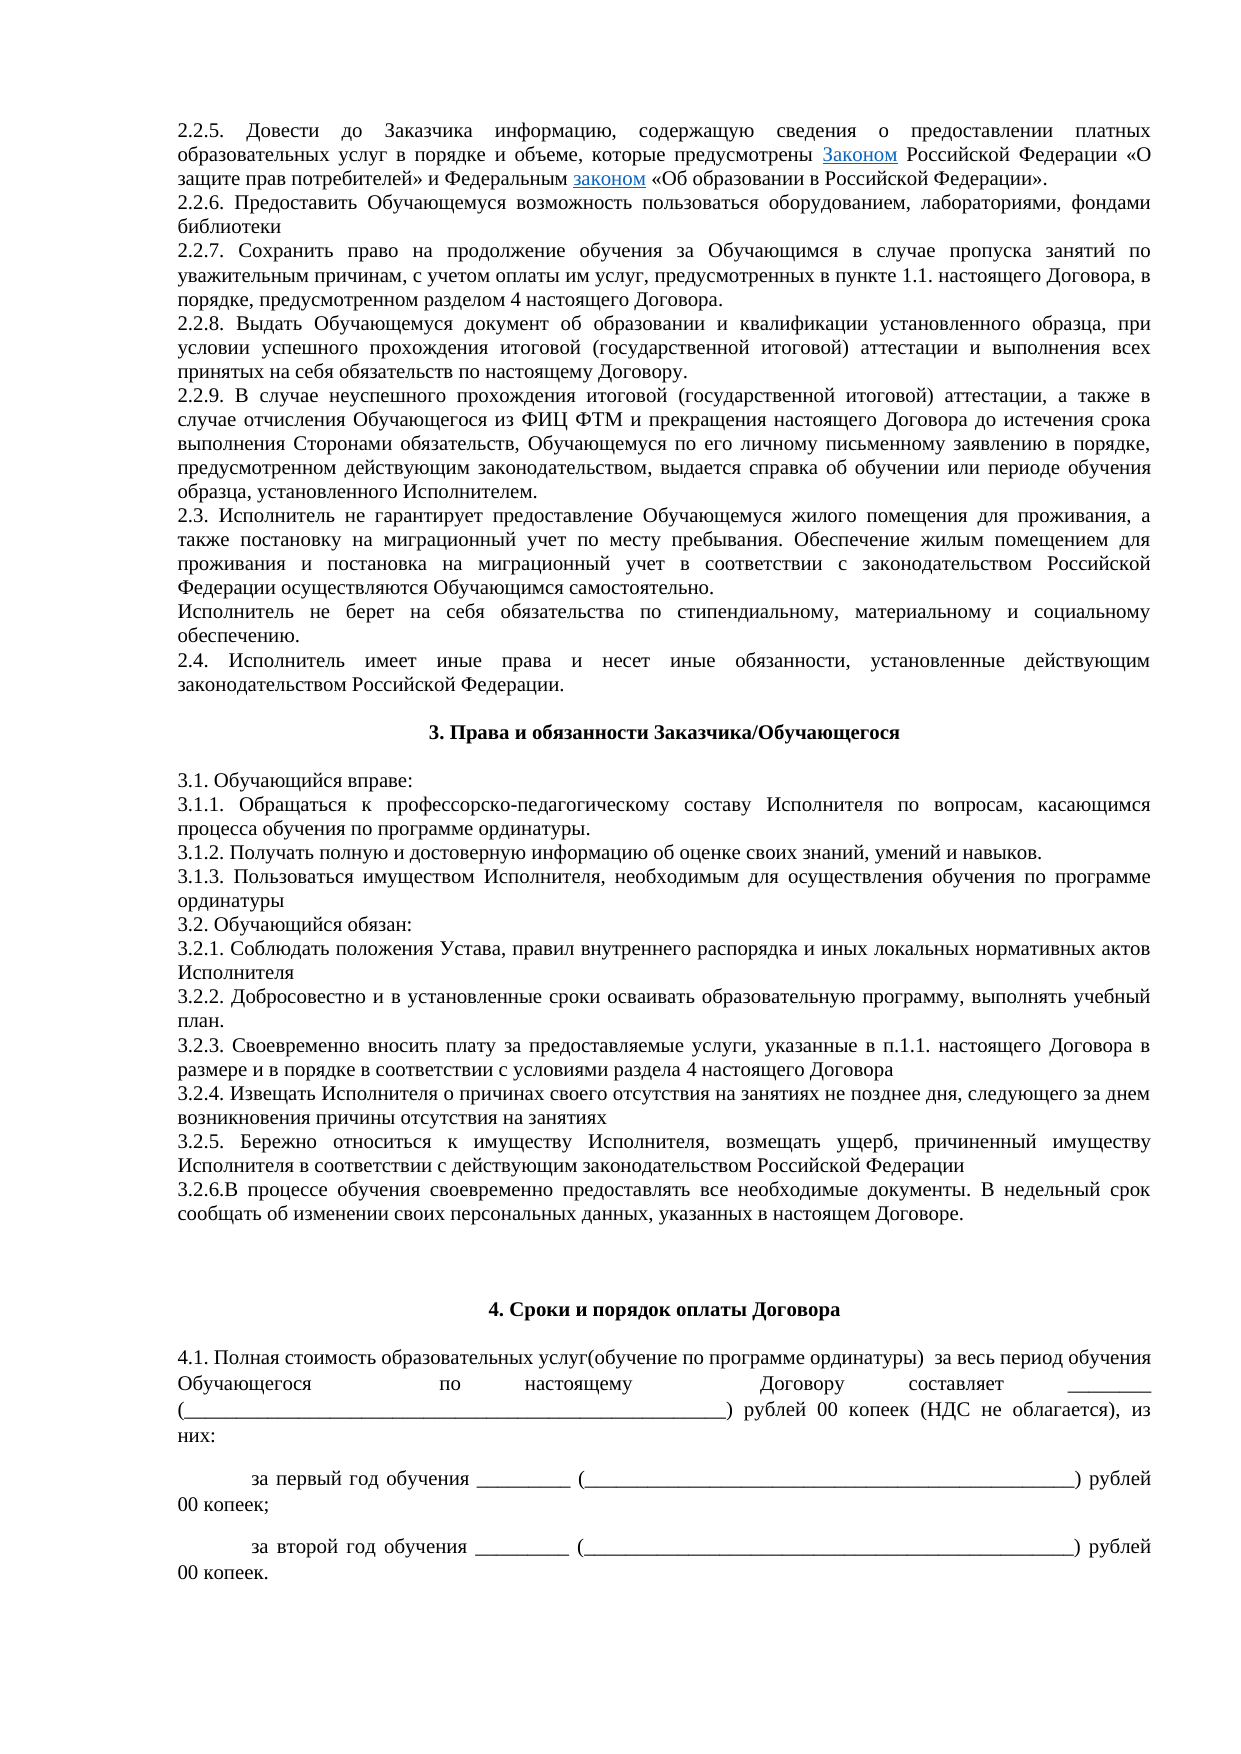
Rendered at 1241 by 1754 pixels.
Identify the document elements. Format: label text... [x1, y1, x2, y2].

text 3.2. Обучающийся обязан: [177, 912, 1152, 936]
text 2.2.7. Сохранить право на продолжение обучения за Обучающимся в случае пропуска занятий по уважительным причинам, с учетом оплаты им услуг, предусмотренных в пункте 1.1. настоящего Договора, в порядке, предусмотренном разделом 4 настоящего Договора. [177, 238, 1152, 311]
text 4. Сроки и порядок оплаты Договора [177, 1297, 1152, 1321]
text 4.1. Полная стоимость образовательных услуг(обучение по программе ординатуры) за весь период обучения Обучающегося по настоящему Договору составляет ________ (____________________________________________________) рублей 00 копеек (НДС не облагается), из них: [177, 1345, 1152, 1447]
text 3.2.3. Своевременно вносить плату за предоставляемые услуги, указанные в п.1.1. настоящего Договора в размере и в порядке в соответствии с условиями раздела 4 настоящего Договора [177, 1032, 1152, 1081]
text 2.2.6. Предоставить Обучающемуся возможность пользоваться оборудованием, лабораториями, фондами библиотеки [177, 190, 1152, 238]
text 3.2.1. Соблюдать положения Устава, правил внутреннего распорядка и иных локальных нормативных актов Исполнителя [177, 936, 1152, 984]
text 3.2.5. Бережно относиться к имуществу Исполнителя, возмещать ущерб, причиненный имуществу Исполнителя в соответствии с действующим законодательством Российской Федерации [177, 1129, 1152, 1177]
text 3.2.4. Извещать Исполнителя о причинах своего отсутствия на занятиях не позднее дня, следующего за днем возникновения причины отсутствия на занятиях [177, 1081, 1152, 1129]
text 2.2.5. Довести до Заказчика информацию, содержащую сведения о предоставлении платных образовательных услуг в порядке и объеме, которые предусмотрены Законом Российской Федерации «О защите прав потребителей» и Федеральным законом «Об образовании в Российской Федерации». [177, 118, 1152, 190]
text 3.2.6.В процессе обучения своевременно предоставлять все необходимые документы. В недельный срок сообщать об изменении своих персональных данных, указанных в настоящем Договоре. [177, 1177, 1152, 1225]
text 2.2.9. В случае неуспешного прохождения итоговой (государственной итоговой) аттестации, а также в случае отчисления Обучающегося из ФИЦ ФТМ и прекращения настоящего Договора до истечения срока выполнения Сторонами обязательств, Обучающемуся по его личному письменному заявлению в порядке, предусмотренном действующим законодательством, выдается справка об обучении или периоде обучения образца, установленного Исполнителем. [177, 383, 1152, 503]
text 3.1.3. Пользоваться имуществом Исполнителя, необходимым для осуществления обучения по программе ординатуры [177, 864, 1152, 912]
text 3.1.1. Обращаться к профессорско-педагогическому составу Исполнителя по вопросам, касающимся процесса обучения по программе ординатуры. [177, 792, 1152, 840]
text 2.3. Исполнитель не гарантирует предоставление Обучающемуся жилого помещения для проживания, а также постановку на миграционный учет по месту пребывания. Обеспечение жилым помещением для проживания и постановка на миграционный учет в соответствии с законодательством Российской Федерации осуществляются Обучающимся самостоятельно. [177, 503, 1152, 599]
text 3.1. Обучающийся вправе: [177, 768, 1152, 792]
text 2.2.8. Выдать Обучающемуся документ об образовании и квалификации установленного образца, при условии успешного прохождения итоговой (государственной итоговой) аттестации и выполнения всех принятых на себя обязательств по настоящему Договору. [177, 311, 1152, 383]
text 3. Права и обязанности Заказчика/Обучающегося [177, 720, 1152, 744]
text 3.1.2. Получать полную и достоверную информацию об оценке своих знаний, умений и навыков. [177, 840, 1152, 864]
text Исполнитель не берет на себя обязательства по стипендиальному, материальному и социальному обеспечению. [177, 599, 1152, 647]
text 2.4. Исполнитель имеет иные права и несет иные обязанности, установленные действующим законодательством Российской Федерации. [177, 647, 1152, 696]
text за второй год обучения _________ (_______________________________________________) рублей 00 копеек. [177, 1534, 1152, 1584]
text за первый год обучения _________ (_______________________________________________) рублей 00 копеек; [177, 1466, 1152, 1516]
text 3.2.2. Добросовестно и в установленные сроки осваивать образовательную программу, выполнять учебный план. [177, 984, 1152, 1032]
